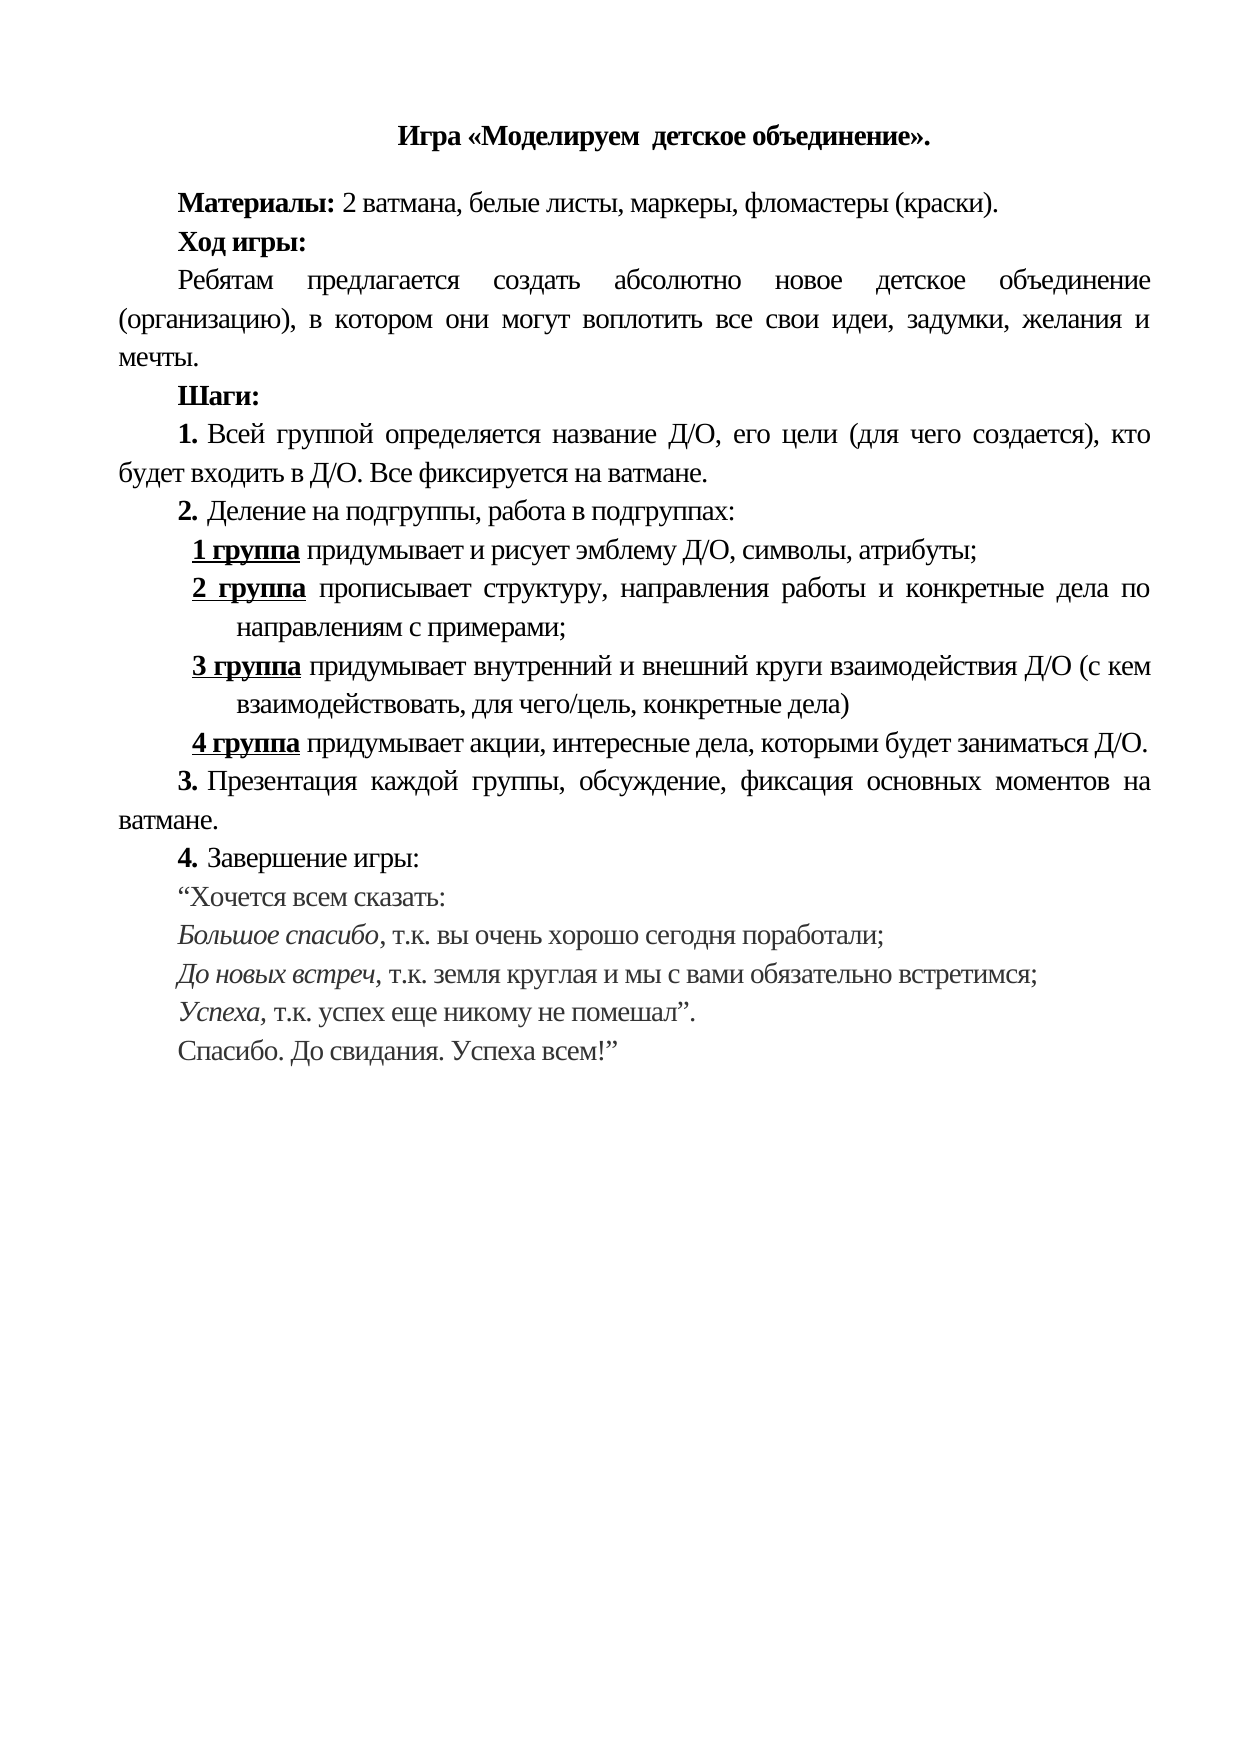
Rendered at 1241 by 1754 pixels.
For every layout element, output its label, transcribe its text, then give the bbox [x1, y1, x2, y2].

list 3 группа придумывает внутренний и внешний круги взаимодействия Д/О (с кем взаимодействовать, для чего/цель, конкретные дела) [192, 648, 1152, 720]
text Успеха, т.к. успех еще никому не помешал”. [118, 994, 1152, 1028]
text Ребятам предлагается создать абсолютно новое детское объединение (организацию), в котором они могут воплотить все свои идеи, задумки, желания и мечты. [118, 262, 1152, 373]
list 4 группа придумывает акции, интересные дела, которыми будет заниматься Д/О. [192, 725, 1152, 758]
text Большое спасибо, т.к. вы очень хорошо сегодня поработали; [118, 917, 1152, 951]
text Шаги: [118, 378, 1152, 411]
text “Хочется всем сказать: [118, 879, 1152, 912]
text Спасибо. До свидания. Успеха всем!” [177, 1033, 1152, 1067]
list Завершение игры: [118, 840, 1152, 874]
list Презентация каждой группы, обсуждение, фиксация основных моментов на ватмане. [118, 763, 1152, 835]
text Ход игры: [118, 224, 1152, 257]
text Материалы: 2 ватмана, белые листы, маркеры, фломастеры (краски). [118, 185, 1152, 219]
list 2 группа прописывает структуру, направления работы и конкретные дела по направлениям с примерами; [192, 571, 1152, 643]
list Всей группой определяется название Д/О, его цели (для чего создается), кто будет входить в Д/О. Все фиксируется на ватмане. [118, 416, 1152, 488]
text Игра «Моделируем детское объединение». [118, 118, 1152, 152]
list Деление на подгруппы, работа в подгруппах: [118, 493, 1152, 527]
text До новых встреч, т.к. земля круглая и мы с вами обязательно встретимся; [118, 956, 1152, 989]
list 1 группа придумывает и рисует эмблему Д/О, символы, атрибуты; [192, 532, 1152, 566]
